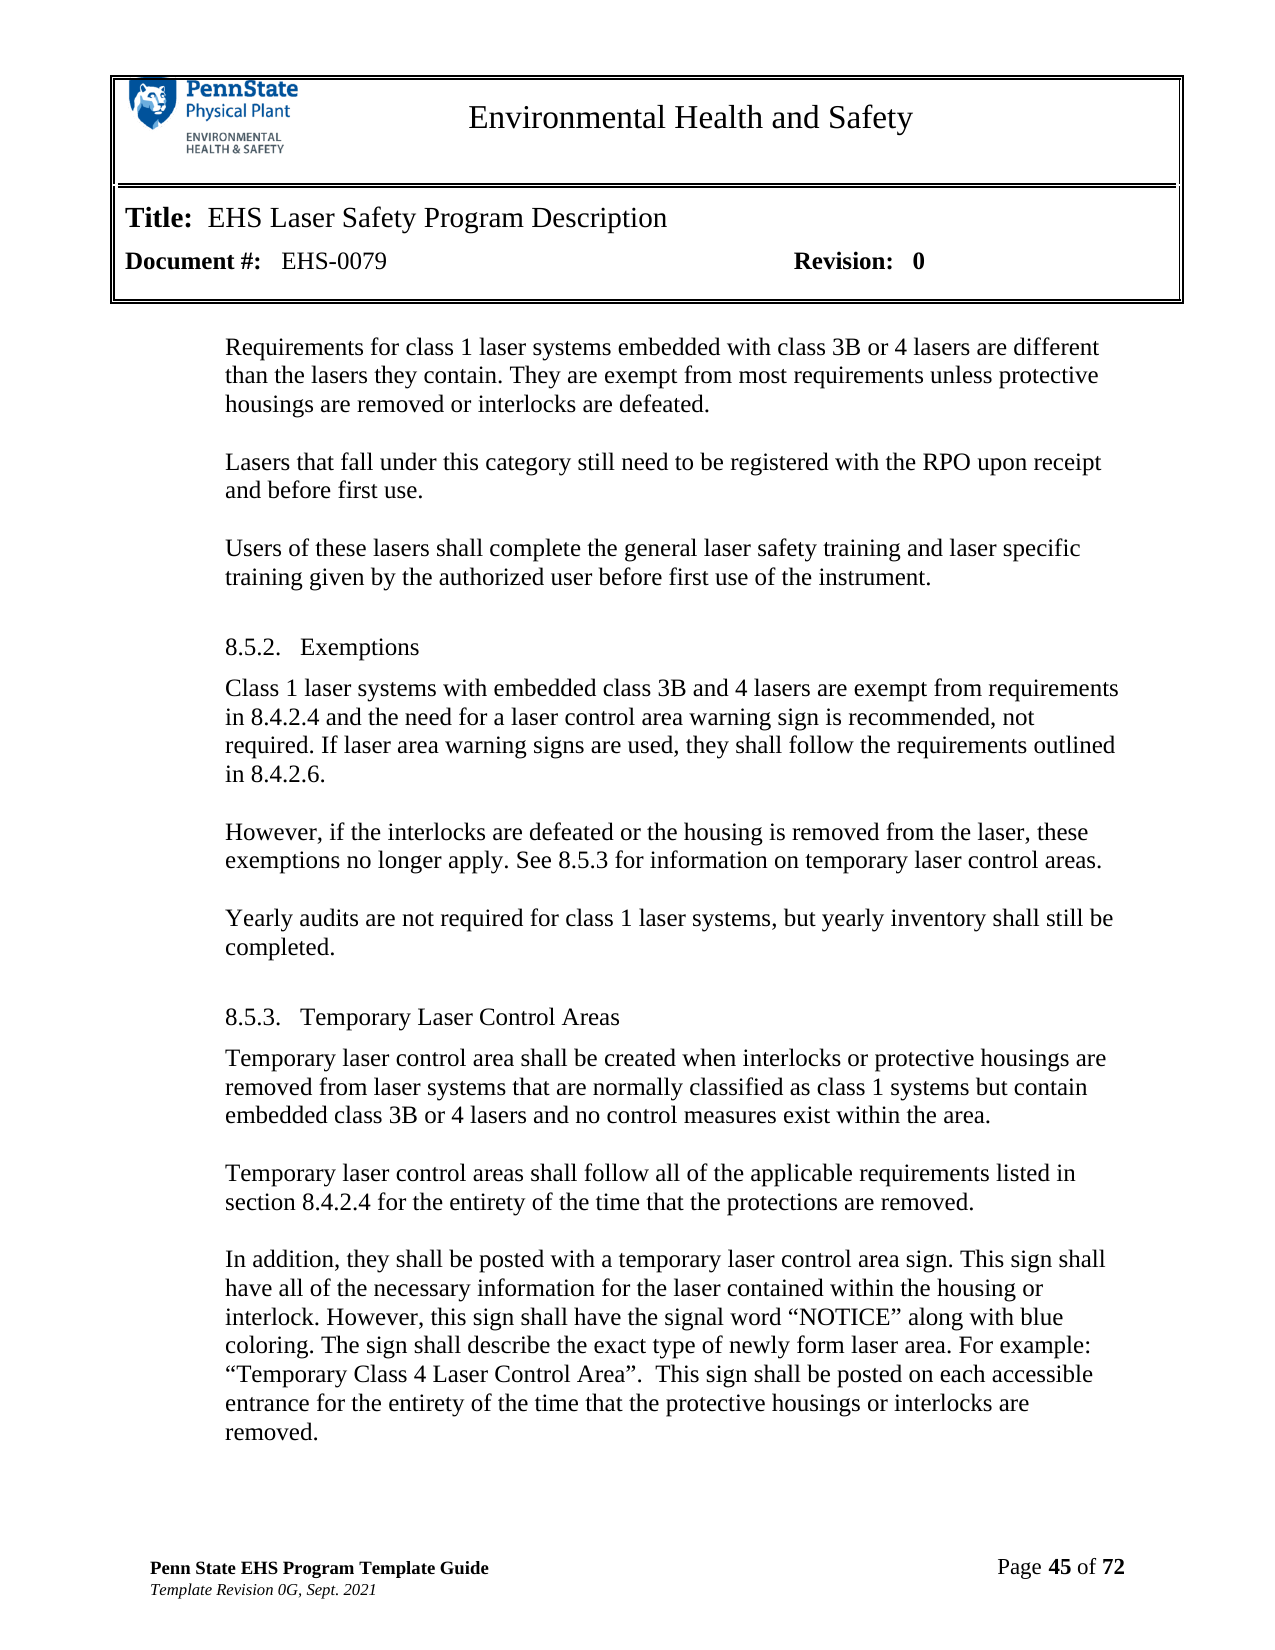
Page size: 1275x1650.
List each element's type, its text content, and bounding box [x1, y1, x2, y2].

subtitle Exemptions [225, 632, 1125, 661]
text Lasers that fall under this category still need to be registered with the RPO upon receipt and before first use. [225, 447, 1125, 504]
text Requirements for class 1 laser systems embedded with class 3B or 4 lasers are different than the lasers they contain. They are exempt from most requirements unless protective housings are removed or interlocks are defeated. [225, 332, 1125, 418]
text Yearly audits are not required for class 1 laser systems, but yearly inventory shall still be completed. [225, 903, 1125, 961]
text Users of these lasers shall complete the general laser safety training and laser specific training given by the authorized user before first use of the instrument. [225, 533, 1125, 591]
text Class 1 laser systems with embedded class 3B and 4 lasers are exempt from requirements in 8.4.2.4 and the need for a laser control area warning sign is recommended, not required. If laser area warning signs are used, they shall follow the requirements outlined in 8.4.2.6. [225, 673, 1125, 788]
text Temporary laser control area shall be created when interlocks or protective housings are removed from laser systems that are normally classified as class 1 systems but contain embedded class 3B or 4 lasers and no control measures exist within the area. [225, 1043, 1125, 1129]
text Temporary laser control areas shall follow all of the applicable requirements listed in section 8.4.2.4 for the entirety of the time that the protections are removed. [225, 1158, 1125, 1216]
text In addition, they shall be posted with a temporary laser control area sign. This sign shall have all of the necessary information for the laser contained within the housing or interlock. However, this sign shall have the signal word “NOTICE” along with blue coloring. The sign shall describe the exact type of newly form laser area. For example: “Temporary Class 4 Laser Control Area”. This sign shall be posted on each accessible entrance for the entirety of the time that the protective housings or interlocks are removed. [225, 1244, 1125, 1446]
picture [127, 80, 298, 156]
text However, if the interlocks are defeated or the housing is removed from the laser, these exemptions no longer apply. See 8.5.3 for information on temporary laser control areas. [225, 817, 1125, 874]
subtitle Temporary Laser Control Areas [225, 1002, 1125, 1031]
